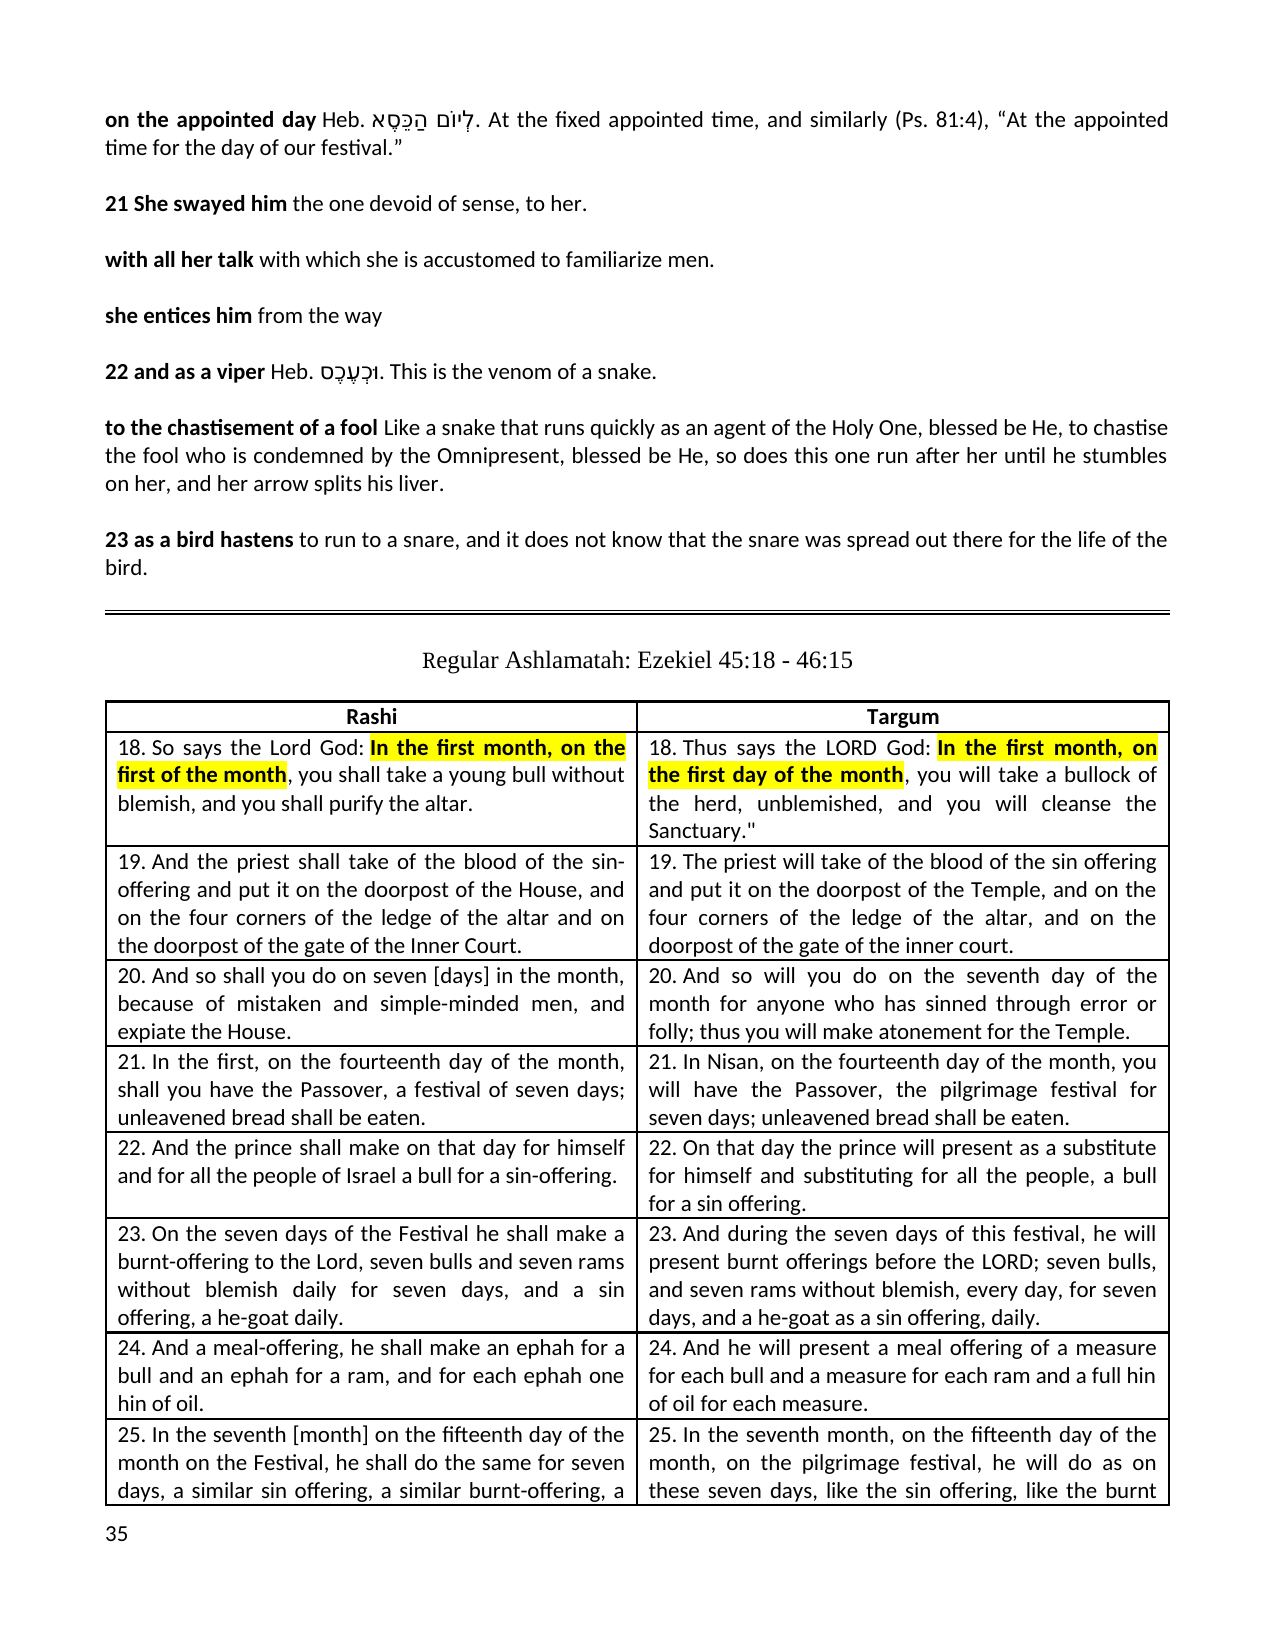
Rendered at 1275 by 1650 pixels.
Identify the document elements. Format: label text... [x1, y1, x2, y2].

table_cell 18. So says the Lord God: In the first month, on the first of the month, you shall take a young bull without blemish, and you shall purify the altar. [107, 733, 636, 845]
table_cell 23. On the seven days of the Festival he shall make a burnt-offering to the Lord, seven bulls and seven rams without blemish daily for seven days, and a sin offering, a he-goat daily. [107, 1219, 636, 1331]
table_cell 21. In the first, on the fourteenth day of the month, shall you have the Passover, a festival of seven days; unleavened bread shall be eaten. [107, 1047, 636, 1131]
table_cell 20. And so will you do on the seventh day of the month for anyone who has sinned through error or folly; thus you will make atonement for the Temple. [638, 961, 1168, 1045]
table_cell 24. And he will present a meal offering of a measure for each bull and a measure for each ram and a full hin of oil for each measure. [638, 1334, 1168, 1418]
table_cell 19. The priest will take of the blood of the sin offering and put it on the doorpost of the Temple, and on the four corners of the ledge of the altar, and on the doorpost of the gate of the inner court. [638, 847, 1168, 959]
table_cell 20. And so shall you do on seven [days] in the month, because of mistaken and simple-minded men, and expiate the House. [107, 961, 636, 1045]
table_cell 24. And a meal-offering, he shall make an ephah for a bull and an ephah for a ram, and for each ephah one hin of oil. [107, 1334, 636, 1418]
text 21 She swayed him the one devoid of sense, to her. [105, 189, 1170, 217]
text 22 and as a viper Heb. וּכְעֶכֶס. This is the venom of a snake. [105, 357, 1170, 385]
table_cell 21. In Nisan, on the fourteenth day of the month, you will have the Passover, the pilgrimage festival for seven days; unleavened bread shall be eaten. [638, 1047, 1168, 1131]
table_cell 22. And the prince shall make on that day for himself and for all the people of Israel a bull for a sin-offering. [107, 1133, 636, 1217]
text with all her talk with which she is accustomed to familiarize men. [105, 245, 1170, 273]
table_cell 18. Thus says the LORD God: In the first month, on the first day of the month, you will take a bullock of the herd, unblemished, and you will cleanse the Sanctuary." [638, 733, 1168, 845]
text on the appointed day Heb. לְיוֹם הַכֵּסֶא. At the fixed appointed time, and similarly (Ps. 81:4), “At the appointed time for the day of our festival.” [105, 105, 1170, 161]
table_header Targum [638, 703, 1168, 731]
text she entices him from the way [105, 301, 1170, 329]
text to the chastisement of a fool Like a snake that runs quickly as an agent of the Holy One, blessed be He, to chastise the fool who is condemned by the Omnipresent, blessed be He, so does this one run after her until he stumbles on her, and her arrow splits his liver. [105, 413, 1170, 497]
text 23 as a bird hastens to run to a snare, and it does not know that the snare was spread out there for the life of the bird. [105, 525, 1170, 581]
table_header Rashi [107, 703, 636, 731]
table_cell 22. On that day the prince will present as a substitute for himself and substituting for all the people, a bull for a sin offering. [638, 1133, 1168, 1217]
table_cell 23. And during the seven days of this festival, he will present burnt offerings before the LORD; seven bulls, and seven rams without blemish, every day, for seven days, and a he-goat as a sin offering, daily. [638, 1219, 1168, 1331]
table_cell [638, 1420, 1168, 1504]
subtitle Regular Ashlamatah: Ezekiel 45:18 - 46:15‎ [105, 645, 1170, 674]
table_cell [107, 1420, 636, 1504]
table_cell 19. And the priest shall take of the blood of the sin-offering and put it on the doorpost of the House, and on the four corners of the ledge of the altar and on the doorpost of the gate of the Inner Court. [107, 847, 636, 959]
